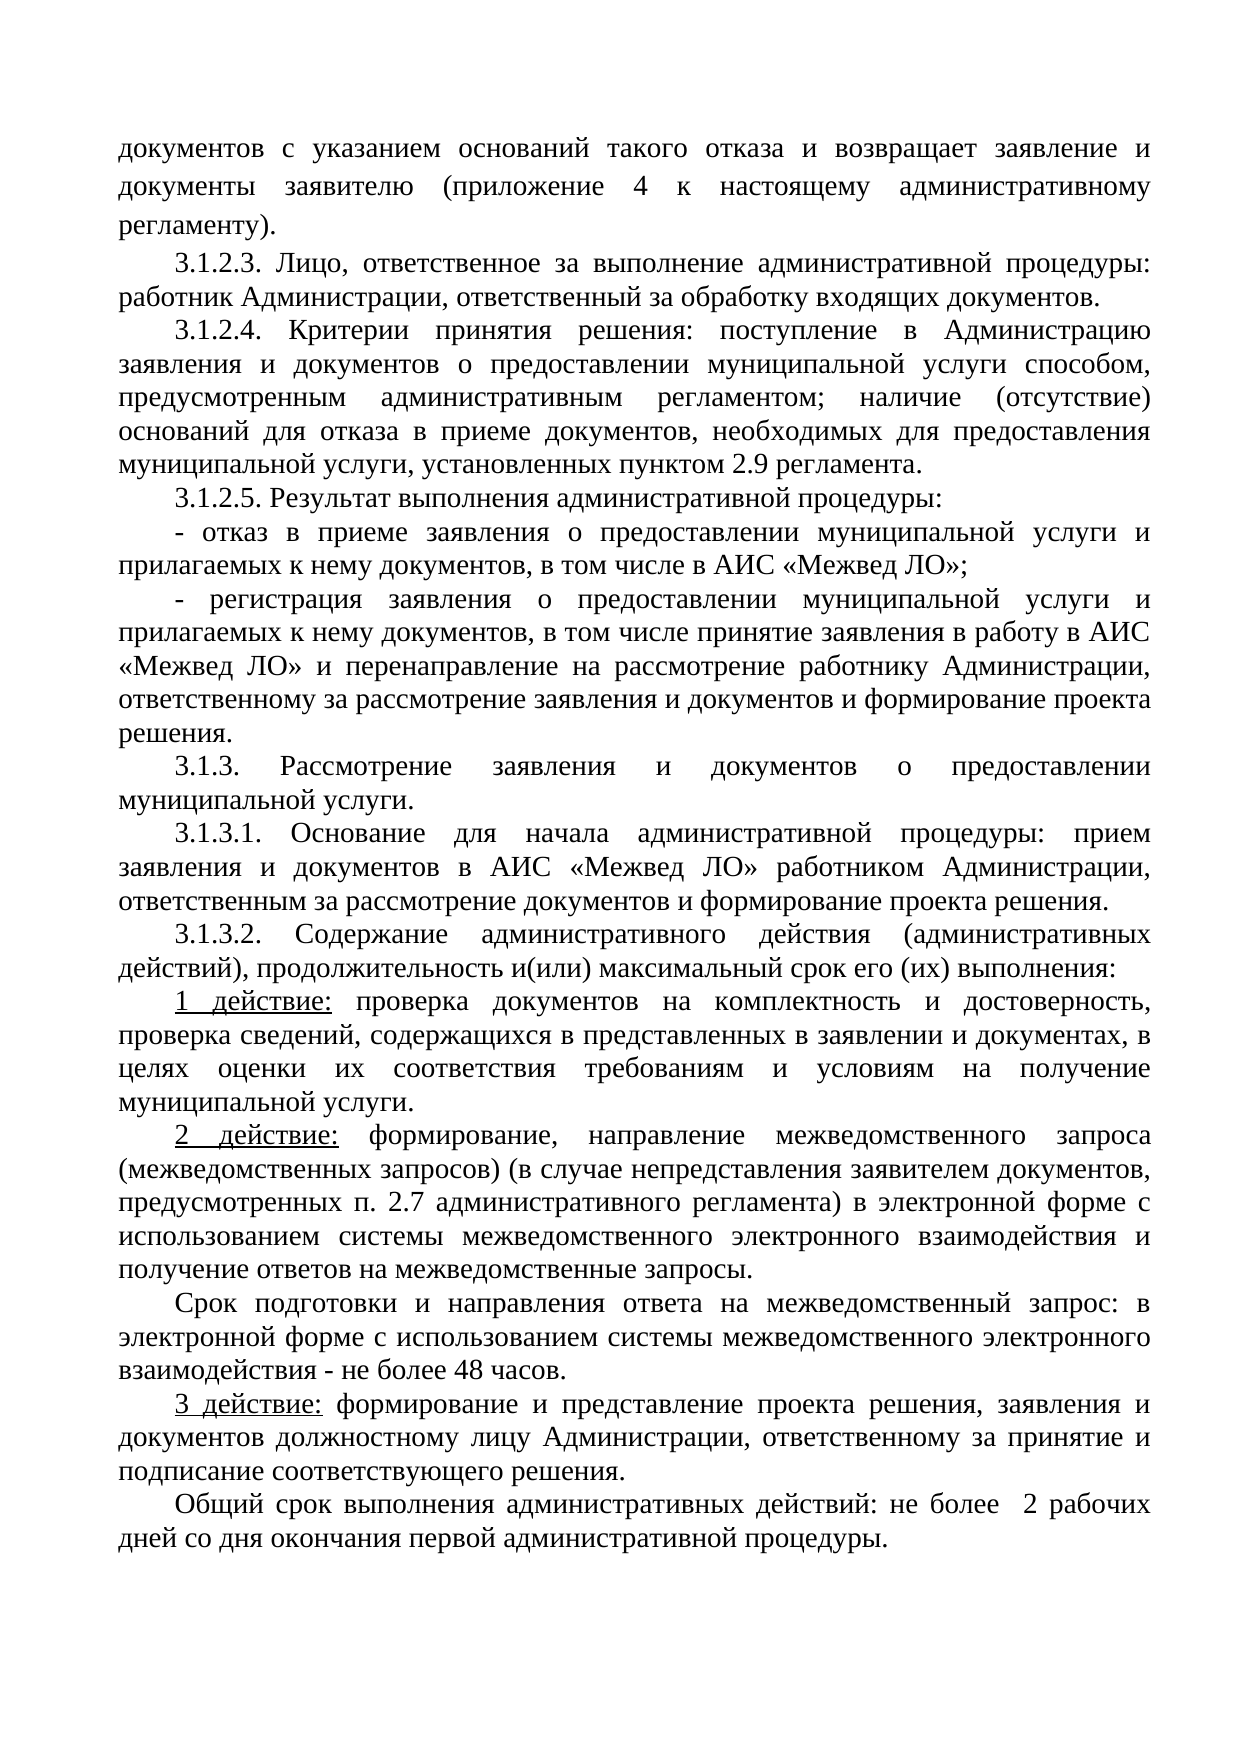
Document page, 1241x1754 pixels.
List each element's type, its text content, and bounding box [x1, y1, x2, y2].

text Срок подготовки и направления ответа на межведомственный запрос: в электронной форме с использованием системы межведомственного электронного взаимодействия - не более 48 часов. [118, 1285, 1152, 1386]
text 3.1.3.1. Основание для начала административной процедуры: прием заявления и документов в АИС «Межвед ЛО» работником Администрации, ответственным за рассмотрение документов и формирование проекта решения. [118, 816, 1152, 916]
text 3.1.3.2. Содержание административного действия (административных действий), продолжительность и(или) максимальный срок его (их) выполнения: [118, 916, 1152, 983]
text 3.1.2.3. Лицо, ответственное за выполнение административной процедуры: работник Администрации, ответственный за обработку входящих документов. [118, 245, 1152, 312]
text 3.1.3. Рассмотрение заявления и документов о предоставлении муниципальной услуги. [118, 748, 1152, 816]
text Общий срок выполнения административных действий: не более 2 рабочих дней со дня окончания первой административной процедуры. [118, 1486, 1152, 1553]
text 3 действие: формирование и представление проекта решения, заявления и документов должностному лицу Администрации, ответственному за принятие и подписание соответствующего решения. [118, 1386, 1152, 1486]
text 1 действие: проверка документов на комплектность и достоверность, проверка сведений, содержащихся в представленных в заявлении и документах, в целях оценки их соответствия требованиям и условиям на получение муниципальной услуги. [118, 983, 1152, 1117]
text - отказ в приеме заявления о предоставлении муниципальной услуги и прилагаемых к нему документов, в том числе в АИС «Межвед ЛО»; [118, 514, 1152, 581]
text 3.1.2.5. Результат выполнения административной процедуры: [118, 480, 1152, 514]
text 3.1.2.4. Критерии принятия решения: поступление в Администрацию заявления и документов о предоставлении муниципальной услуги способом, предусмотренным административным регламентом; наличие (отсутствие) оснований для отказа в приеме документов, необходимых для предоставления муниципальной услуги, установленных пунктом 2.9 регламента. [118, 312, 1152, 480]
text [118, 130, 1152, 240]
text - регистрация заявления о предоставлении муниципальной услуги и прилагаемых к нему документов, в том числе принятие заявления в работу в АИС «Межвед ЛО» и перенаправление на рассмотрение работнику Администрации, ответственному за рассмотрение заявления и документов и формирование проекта решения. [118, 581, 1152, 748]
text 2 действие: формирование, направление межведомственного запроса (межведомственных запросов) (в случае непредставления заявителем документов, предусмотренных п. 2.7 административного регламента) в электронной форме с использованием системы межведомственного электронного взаимодействия и получение ответов на межведомственные запросы. [118, 1117, 1152, 1285]
